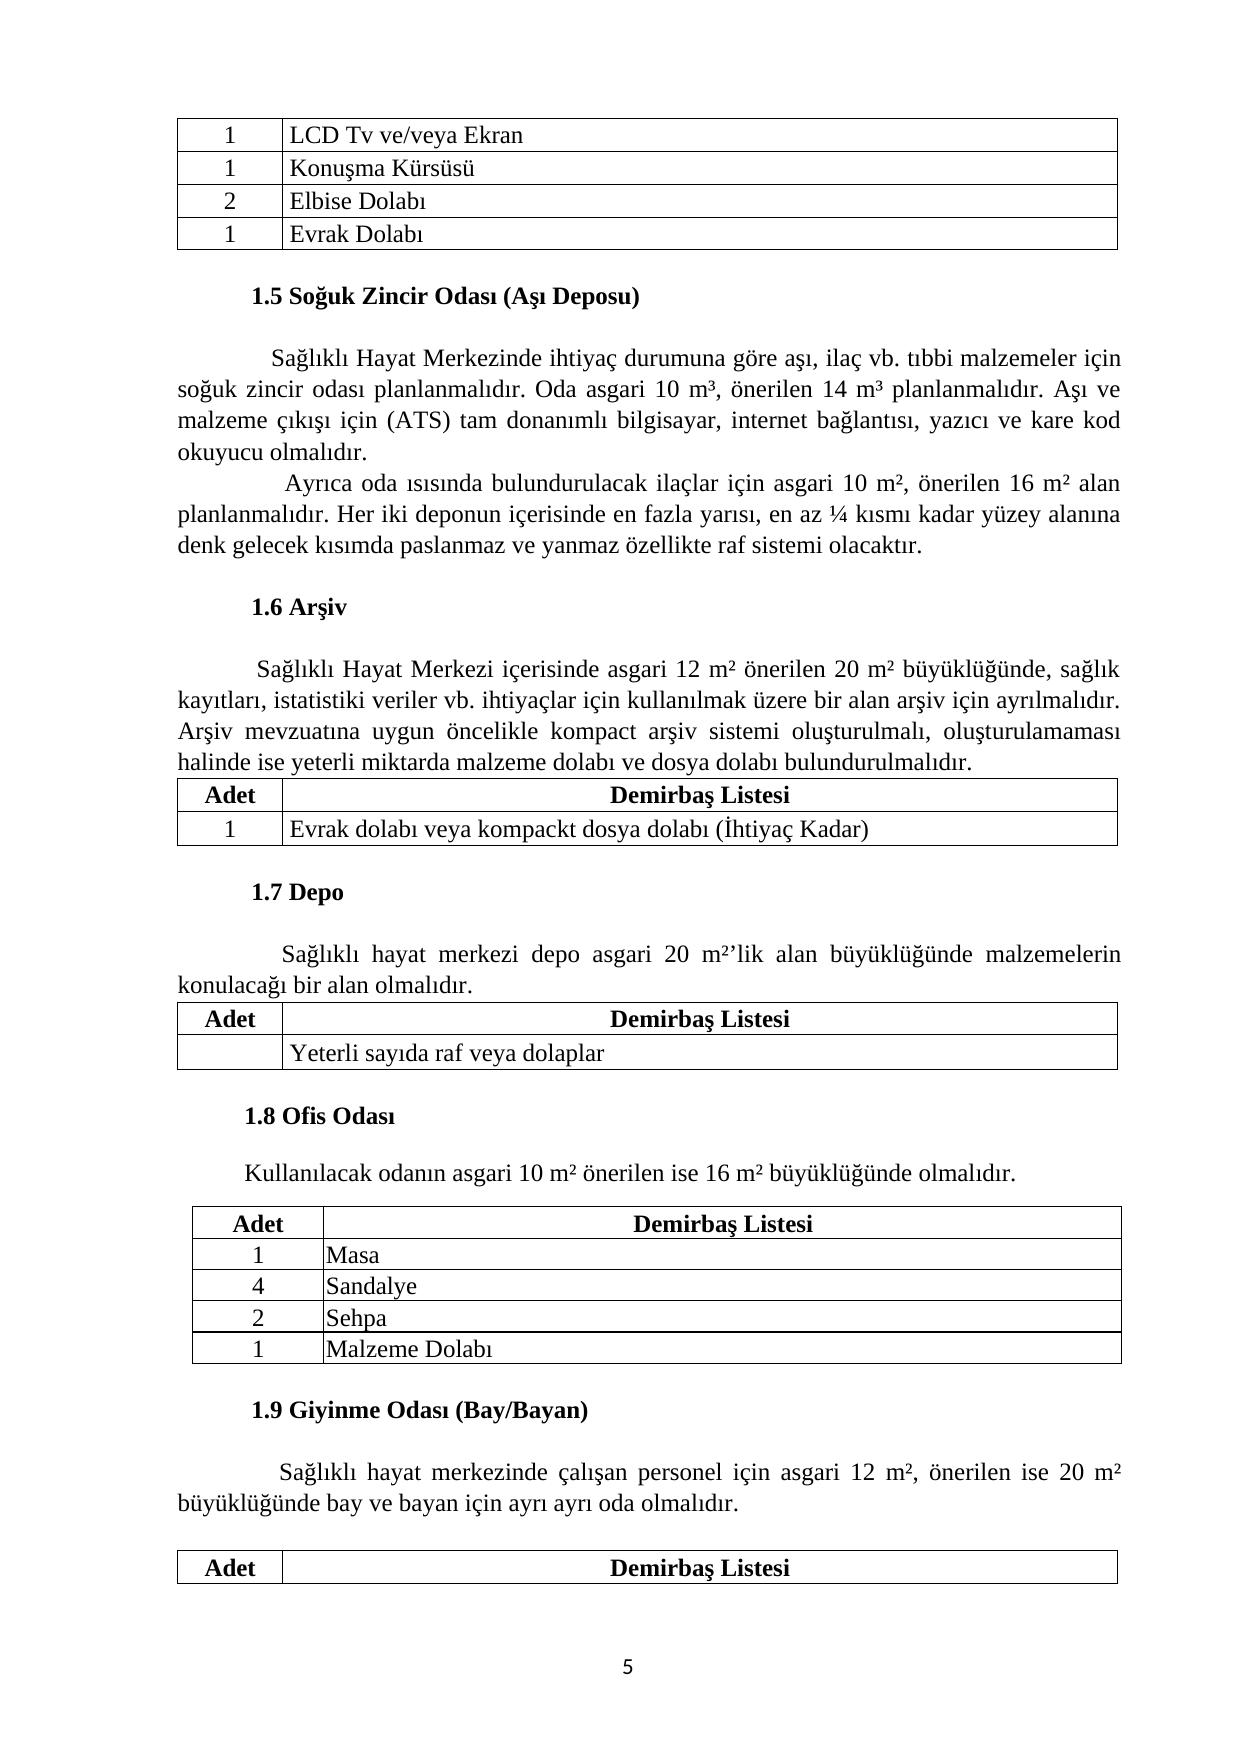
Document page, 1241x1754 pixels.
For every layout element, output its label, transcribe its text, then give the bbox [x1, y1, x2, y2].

table_cell 2 [193, 1301, 323, 1331]
table_cell Masa [324, 1239, 1121, 1269]
table_cell Sehpa [324, 1301, 1121, 1331]
table_cell 4 [193, 1270, 323, 1300]
table_cell 2 [178, 185, 282, 217]
text Sağlıklı hayat merkezi depo asgari 20 m²’lik alan büyüklüğünde malzemelerin konulacağı bir alan olmalıdır. [177, 939, 1122, 999]
table_cell [178, 1035, 282, 1069]
table_cell 1 [178, 218, 282, 249]
text Sağlıklı hayat merkezinde çalışan personel için asgari 12 m², önerilen ise 20 m² büyüklüğünde bay ve bayan için ayrı ayrı oda olmalıdır. [177, 1457, 1122, 1517]
table_header Adet [193, 1207, 323, 1237]
table_cell 1 [193, 1333, 323, 1363]
text Ayrıca oda ısısında bulundurulacak ilaçlar için asgari 10 m², önerilen 16 m² alan planlanmalıdır. Her iki deponun içerisinde en fazla yarısı, en az ¼ kısmı kadar yüzey alanına denk gelecek kısımda paslanmaz ve yanmaz özellikte raf sistemi olacaktır. [177, 468, 1122, 558]
table_cell Sandalye [324, 1270, 1121, 1300]
table_cell Malzeme Dolabı [324, 1333, 1121, 1363]
table_header Demirbaş Listesi [283, 779, 1117, 811]
table_cell Elbise Dolabı [283, 185, 1117, 217]
table_header Adet [178, 1003, 282, 1034]
text Kullanılacak odanın asgari 10 m² önerilen ise 16 m² büyüklüğünde olmalıdır. [133, 1158, 1122, 1187]
table_cell 1 [178, 119, 282, 151]
text 1.8 Ofis Odası [133, 1101, 1122, 1129]
table_cell 1 [178, 812, 282, 845]
table_cell LCD Tv ve/veya Ekran [283, 119, 1117, 151]
table_cell Yeterli sayıda raf veya dolaplar [283, 1035, 1117, 1069]
table_header Demirbaş Listesi [283, 1003, 1117, 1034]
table_header Demirbaş Listesi [283, 1551, 1117, 1583]
text 1.6 Arşiv [177, 592, 1122, 621]
text 1.9 Giyinme Odası (Bay/Bayan) [177, 1395, 1122, 1424]
text 1.7 Depo [177, 877, 1122, 906]
table_header Demirbaş Listesi [324, 1207, 1121, 1237]
table_cell Konuşma Kürsüsü [283, 152, 1117, 184]
table_header Adet [178, 1551, 282, 1583]
table_header Adet [178, 779, 282, 811]
text 1.5 Soğuk Zincir Odası (Aşı Deposu) [177, 281, 1122, 310]
text Sağlıklı Hayat Merkezinde ihtiyaç durumuna göre aşı, ilaç vb. tıbbi malzemeler için soğuk zincir odası planlanmalıdır. Oda asgari 10 m³, önerilen 14 m³ planlanmalıdır. Aşı ve malzeme çıkışı için (ATS) tam donanımlı bilgisayar, internet bağlantısı, yazıcı ve kare kod okuyucu olmalıdır. [177, 343, 1122, 465]
table_cell 1 [193, 1239, 323, 1269]
table_cell Evrak Dolabı [283, 218, 1117, 249]
text Sağlıklı Hayat Merkezi içerisinde asgari 12 m² önerilen 20 m² büyüklüğünde, sağlık kayıtları, istatistiki veriler vb. ihtiyaçlar için kullanılmak üzere bir alan arşiv için ayrılmalıdır. Arşiv mevzuatına uygun öncelikle kompact arşiv sistemi oluşturulmalı, oluşturulamaması halinde ise yeterli miktarda malzeme dolabı ve dosya dolabı bulundurulmalıdır. [177, 654, 1122, 776]
table_cell Evrak dolabı veya kompackt dosya dolabı (İhtiyaç Kadar) [283, 812, 1117, 845]
table_cell 1 [178, 152, 282, 184]
